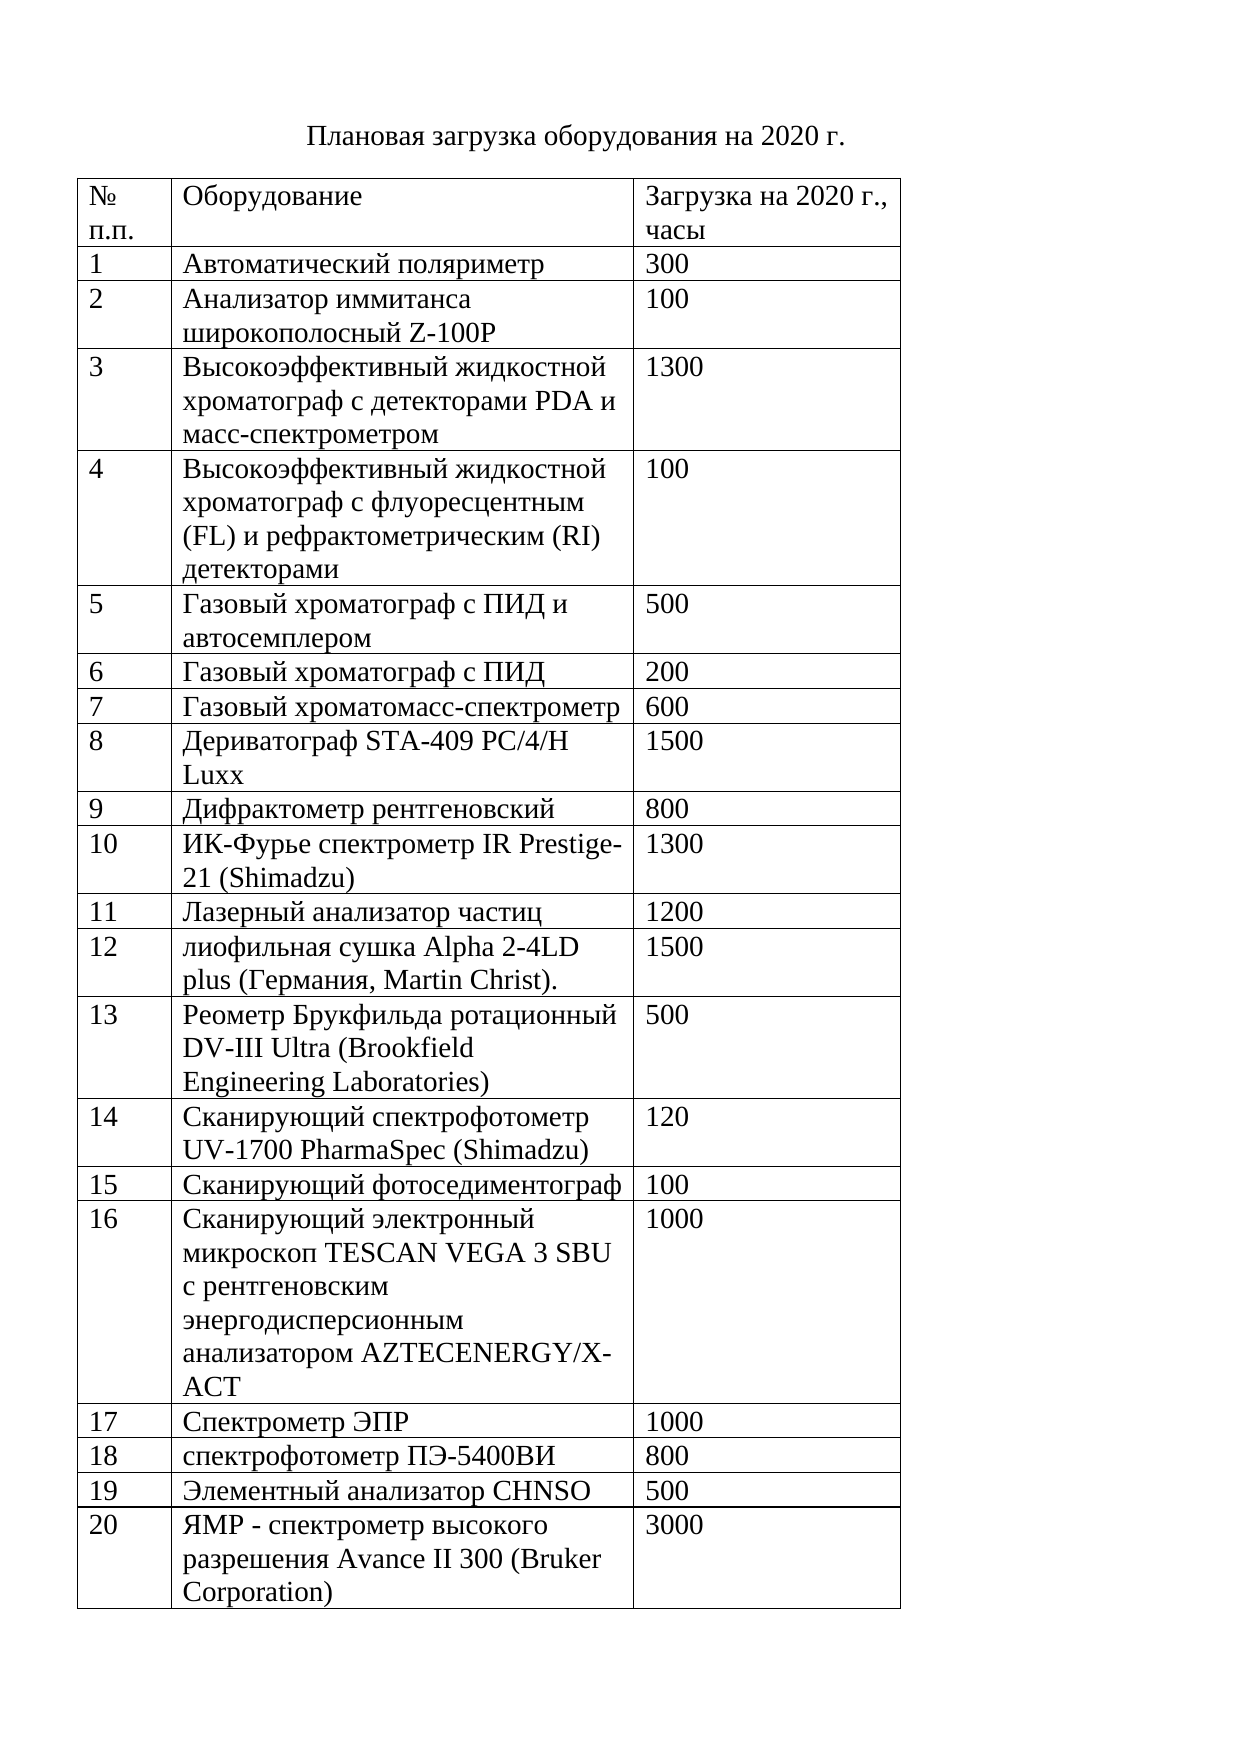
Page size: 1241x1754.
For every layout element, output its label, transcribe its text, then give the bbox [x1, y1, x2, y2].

table_cell 800 [634, 792, 900, 825]
table_cell 6 [78, 654, 171, 688]
table_cell 300 [634, 247, 900, 280]
table_cell 1500 [634, 724, 900, 791]
table_cell Дериватограф STA-409 PC/4/H Luxx [172, 724, 633, 791]
table_cell 1000 [634, 1404, 900, 1437]
table_header № п.п. [78, 179, 171, 246]
table_cell 16 [78, 1201, 171, 1403]
table_cell Дифрактометр рентгеновский [172, 792, 633, 825]
table_cell 500 [634, 1473, 900, 1506]
table_cell 1 [78, 247, 171, 280]
table_cell 5 [78, 586, 171, 653]
table_cell 9 [78, 792, 171, 825]
table_cell 12 [78, 929, 171, 996]
table_cell 1500 [634, 929, 900, 996]
table_cell 100 [634, 281, 900, 348]
table_cell 500 [634, 586, 900, 653]
table_cell 800 [634, 1438, 900, 1472]
table_cell 10 [78, 826, 171, 893]
table_cell ИК-Фурье спектрометр IR Prestige-21 (Shimadzu) [172, 826, 633, 893]
table_cell Сканирующий фотоседиментограф [172, 1167, 633, 1200]
text Плановая загрузка оборудования на 2020 г. [88, 118, 1063, 152]
table_cell 1000 [634, 1201, 900, 1403]
table_header Загрузка на 2020 г., часы [634, 179, 900, 246]
table_cell Спектрометр ЭПР [172, 1404, 633, 1437]
table_cell Высокоэффективный жидкостной хроматограф с флуоресцентным (FL) и рефрактометрическим (RI) детекторами [172, 451, 633, 585]
table_cell Сканирующий спектрофотометр UV-1700 PharmaSpec (Shimadzu) [172, 1099, 633, 1166]
table_cell лиофильная сушка Alpha 2-4LD plus (Германия, Martin Christ). [172, 929, 633, 996]
table_cell 14 [78, 1099, 171, 1166]
table_cell 11 [78, 894, 171, 928]
table_cell 3000 [634, 1508, 900, 1608]
table_cell Анализатор иммитанса широкополосный Z-100P [172, 281, 633, 348]
table_cell 19 [78, 1473, 171, 1506]
table_cell ЯМР - спектрометр высокого разрешения Avance II 300 (Bruker Corporation) [172, 1508, 633, 1608]
table_cell 1300 [634, 349, 900, 450]
table_cell Сканирующий электронный микроскоп TESCAN VEGA 3 SBU c рентгеновским энергодисперсионным анализатором AZTECENERGY/X-ACT [172, 1201, 633, 1403]
table_cell 15 [78, 1167, 171, 1200]
table_cell 200 [634, 654, 900, 688]
table_cell 8 [78, 724, 171, 791]
table_cell 100 [634, 1167, 900, 1200]
table_cell Автоматический поляриметр [172, 247, 633, 280]
table_cell 1300 [634, 826, 900, 893]
table_cell Газовый хроматограф c ПИД [172, 654, 633, 688]
table_cell 120 [634, 1099, 900, 1166]
table_cell 3 [78, 349, 171, 450]
table_cell 4 [78, 451, 171, 585]
table_cell 13 [78, 997, 171, 1098]
table_cell Реометр Брукфильда ротационный DV-III Ultra (Brookfield Engineering Laboratories) [172, 997, 633, 1098]
table_cell 100 [634, 451, 900, 585]
table_cell 600 [634, 689, 900, 722]
table_cell Газовый хроматограф c ПИД и автосемплером [172, 586, 633, 653]
table_cell Газовый хроматомасс-спектрометр [172, 689, 633, 722]
table_cell 2 [78, 281, 171, 348]
table_cell Высокоэффективный жидкостной хроматограф с детекторами PDA и масс-спектрометром [172, 349, 633, 450]
table_header Оборудование [172, 179, 633, 246]
table_cell 20 [78, 1508, 171, 1608]
table_cell Элементный анализатор CHNSO [172, 1473, 633, 1506]
table_cell 18 [78, 1438, 171, 1472]
table_cell Лазерный анализатор частиц [172, 894, 633, 928]
table_cell 7 [78, 689, 171, 722]
table_cell спектрофотометр ПЭ-5400ВИ [172, 1438, 633, 1472]
table_cell 1200 [634, 894, 900, 928]
table_cell 500 [634, 997, 900, 1098]
table_cell 17 [78, 1404, 171, 1437]
